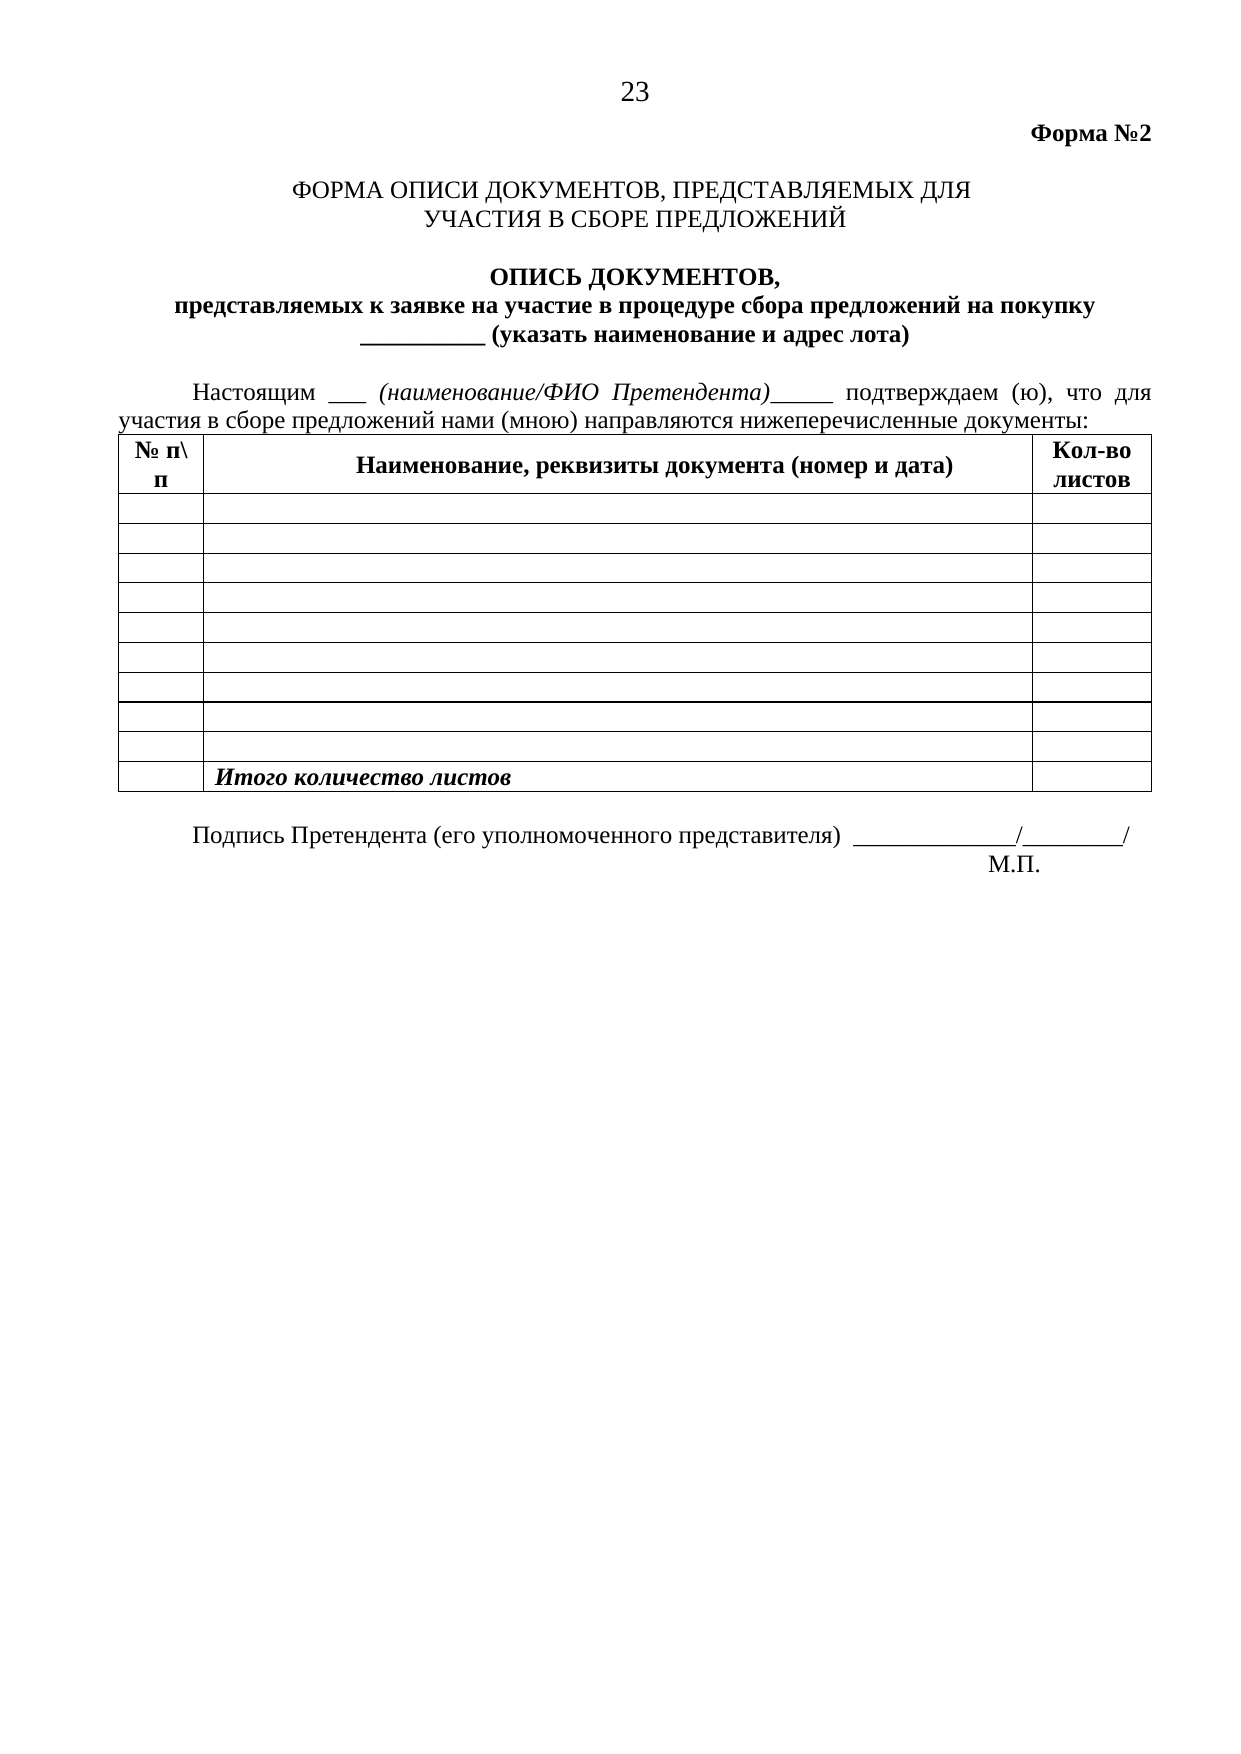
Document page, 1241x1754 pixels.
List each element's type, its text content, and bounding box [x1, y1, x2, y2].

table_cell [1033, 703, 1151, 731]
table_cell [204, 613, 1032, 642]
table_cell [119, 524, 203, 552]
table_cell [119, 583, 203, 612]
table_cell [119, 762, 203, 791]
text представляемых к заявке на участие в процедуре сбора предложений на покупку [118, 291, 1152, 319]
text М.П. [118, 849, 1152, 878]
text Подпись Претендента (его уполномоченного представителя) _____________/________/ [118, 821, 1152, 849]
table_cell [204, 703, 1032, 731]
table_cell [119, 732, 203, 761]
table_cell [1033, 613, 1151, 642]
table_cell [119, 643, 203, 672]
table_cell [1033, 732, 1151, 761]
table_header № п\п [119, 435, 203, 493]
table_cell [1033, 583, 1151, 612]
table_cell [119, 673, 203, 701]
table_cell [1033, 643, 1151, 672]
table_cell [1033, 673, 1151, 701]
text Форма №2 [118, 118, 1152, 147]
table_header Наименование, реквизиты документа (номер и дата) [204, 435, 1032, 493]
text Настоящим ___ (наименование/ФИО Претендента)_____ подтверждаем (ю), что для участия в сборе предложений нами (мною) направляются нижеперечисленные документы: [118, 377, 1152, 434]
table_cell [1033, 554, 1151, 582]
table_cell [1033, 762, 1151, 791]
table_cell Итого количество листов [204, 762, 1032, 791]
table_cell [119, 703, 203, 731]
table_cell [204, 583, 1032, 612]
text ОПИСЬ ДОКУМЕНТОВ, [118, 262, 1152, 291]
table_cell [119, 554, 203, 582]
table_cell [204, 732, 1032, 761]
table_cell [204, 673, 1032, 701]
table_cell [204, 554, 1032, 582]
table_header Кол-во листов [1033, 435, 1151, 493]
text __________ (указать наименование и адрес лота) [118, 319, 1152, 348]
table_cell [204, 643, 1032, 672]
table_cell [204, 524, 1032, 552]
text ФОРМА ОПИСИ ДОКУМЕНТОВ, ПРЕДСТАВЛЯЕМЫХ ДЛЯ УЧАСТИЯ В СБОРЕ ПРЕДЛОЖЕНИЙ [118, 176, 1152, 233]
table_cell [1033, 524, 1151, 552]
table_cell [119, 494, 203, 523]
table_cell [1033, 494, 1151, 523]
table_cell [204, 494, 1032, 523]
table_cell [119, 613, 203, 642]
